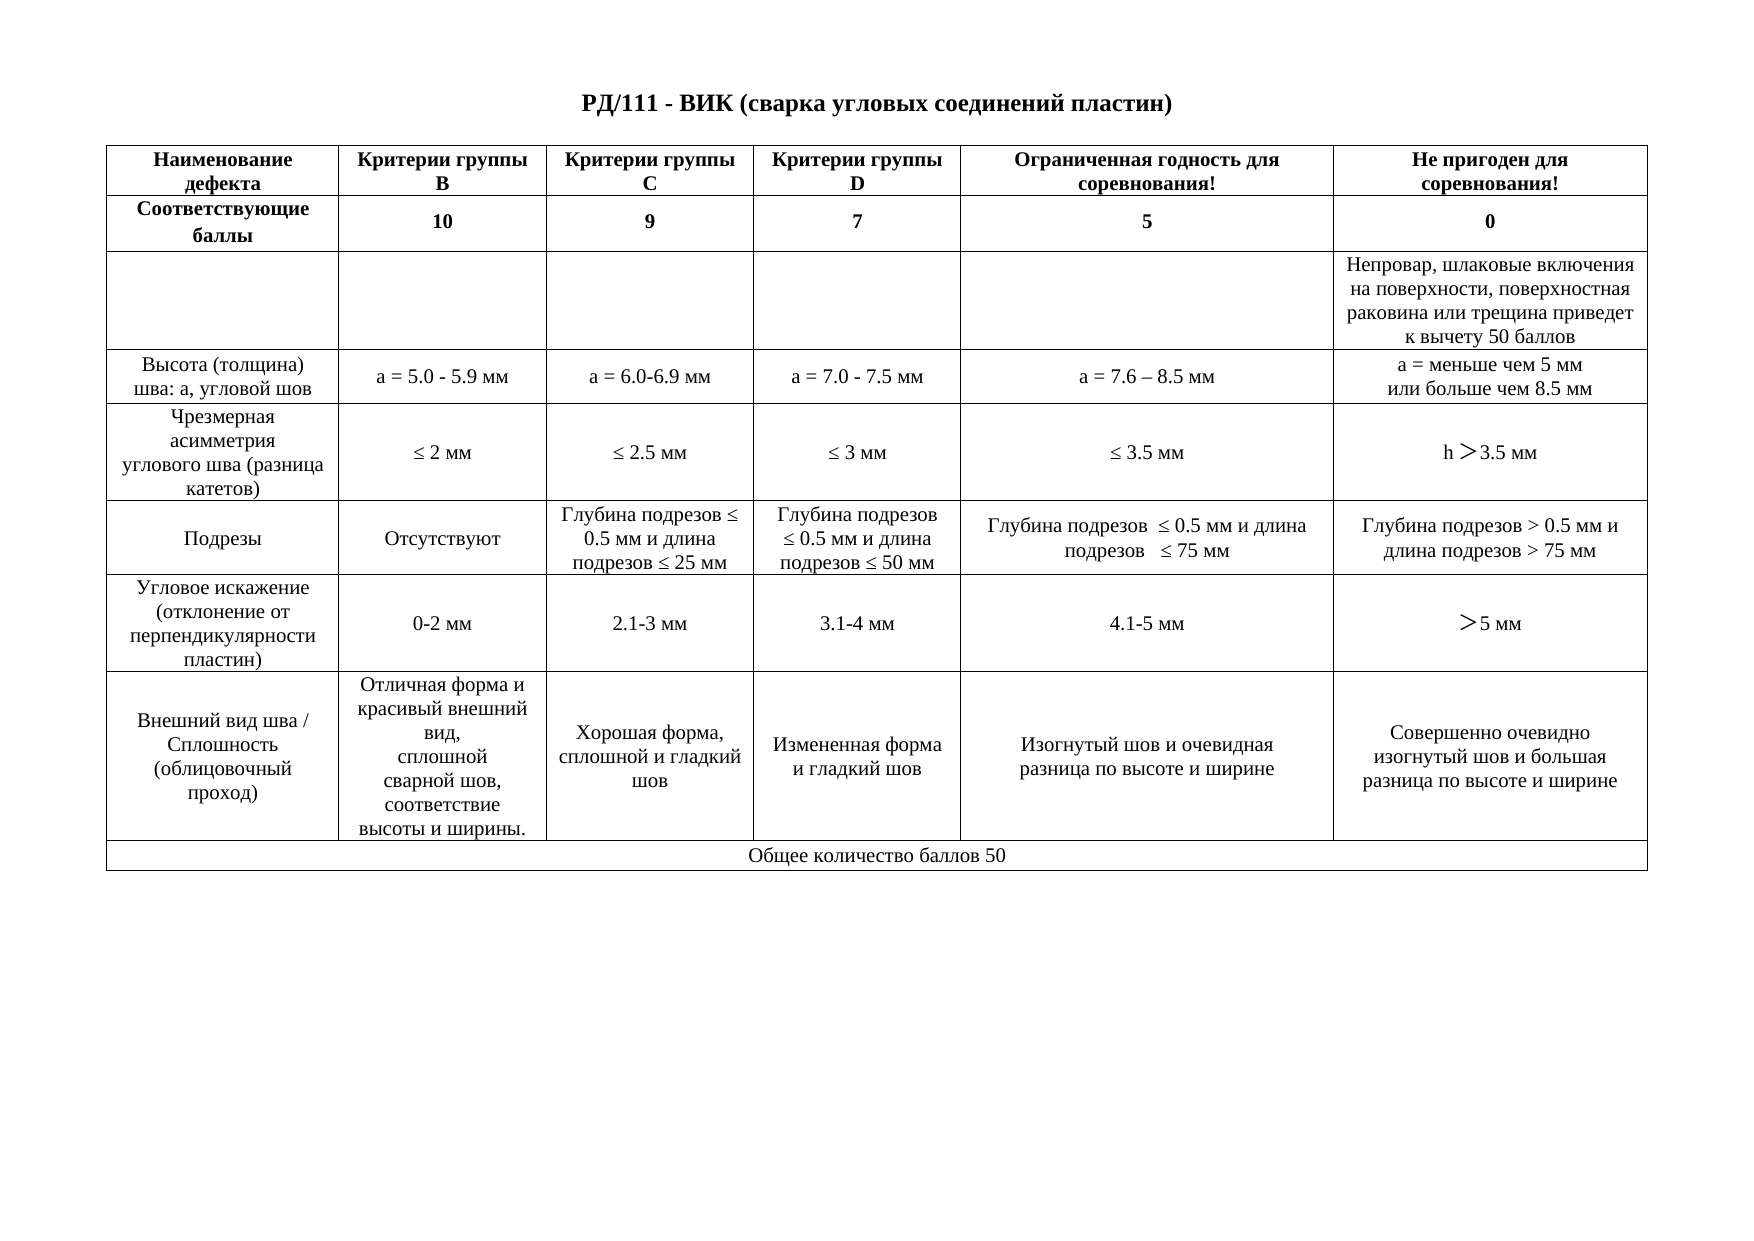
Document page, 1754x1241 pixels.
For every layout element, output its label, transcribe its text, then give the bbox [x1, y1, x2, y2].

table_cell ≤ 2.5 мм [547, 404, 753, 500]
table_cell Глубина подрезов ≤ 0.5 мм и длина подрезов ≤ 50 мм [754, 501, 960, 574]
table_cell 7 [754, 196, 960, 251]
table_cell Общее количество баллов 50 [107, 841, 1647, 869]
table_cell 4.1-5 мм [961, 575, 1333, 671]
table_cell Непровар, шлаковые включения на поверхности, поверхностная раковина или трещина приведет к вычету 50 баллов [1334, 252, 1647, 348]
table_cell Измененная форма и гладкий шов [754, 672, 960, 840]
table_cell h ＞3.5 мм [1334, 404, 1647, 500]
table_cell a = 6.0-6.9 мм [547, 350, 753, 403]
table_cell [339, 252, 546, 348]
table_cell Глубина подрезов ≤ 0.5 мм и длина подрезов ≤ 25 мм [547, 501, 753, 574]
table_cell a = 5.0 - 5.9 мм [339, 350, 546, 403]
table_header Критерии группы D [754, 146, 960, 194]
table_cell Отсутствуют [339, 501, 546, 574]
table_cell Совершенно очевидно изогнутый шов и большая разница по высоте и ширине [1334, 672, 1647, 840]
table_cell Угловое искажение (отклонение от перпендикулярности пластин) [107, 575, 338, 671]
table_cell [107, 252, 338, 348]
table_cell 10 [339, 196, 546, 251]
table_cell Глубина подрезов > 0.5 мм и длина подрезов > 75 мм [1334, 501, 1647, 574]
table_cell 5 [961, 196, 1333, 251]
table_cell a = 7.6 – 8.5 мм [961, 350, 1333, 403]
table_header Наименование дефекта [107, 146, 338, 194]
table_header Критерии группы C [547, 146, 753, 194]
table_cell Соответствующие баллы [107, 196, 338, 251]
table_cell 2.1-3 мм [547, 575, 753, 671]
table_cell ＞5 мм [1334, 575, 1647, 671]
table_header Критерии группы B [339, 146, 546, 194]
table_header Не пригоден для соревнования! [1334, 146, 1647, 194]
table_cell Чрезмерная асимметрия углового шва (разница катетов) [107, 404, 338, 500]
table_cell Подрезы [107, 501, 338, 574]
table_cell a = меньше чем 5 мм или больше чем 8.5 мм [1334, 350, 1647, 403]
table_cell Внешний вид шва / Сплошность (облицовочный проход) [107, 672, 338, 840]
table_cell 3.1-4 мм [754, 575, 960, 671]
text РД/111 - ВИК (сварка угловых соединений пластин) [118, 88, 1636, 117]
table_cell ≤ 3 мм [754, 404, 960, 500]
table_cell ≤ 3.5 мм [961, 404, 1333, 500]
table_cell Отличная форма и красивый внешний вид, сплошной сварной шов, соответствие высоты и ширины. [339, 672, 546, 840]
table_cell 9 [547, 196, 753, 251]
table_cell [961, 252, 1333, 348]
table_cell Глубина подрезов ≤ 0.5 мм и длина подрезов ≤ 75 мм [961, 501, 1333, 574]
table_cell [754, 252, 960, 348]
table_cell Высота (толщина) шва: a, угловой шов [107, 350, 338, 403]
table_cell Изогнутый шов и очевидная разница по высоте и ширине [961, 672, 1333, 840]
table_header Ограниченная годность для соревнования! [961, 146, 1333, 194]
table_cell ≤ 2 мм [339, 404, 546, 500]
table_cell [547, 252, 753, 348]
table_cell a = 7.0 - 7.5 мм [754, 350, 960, 403]
table_cell 0 [1334, 196, 1647, 251]
table_cell Хорошая форма, сплошной и гладкий шов [547, 672, 753, 840]
table_cell 0-2 мм [339, 575, 546, 671]
